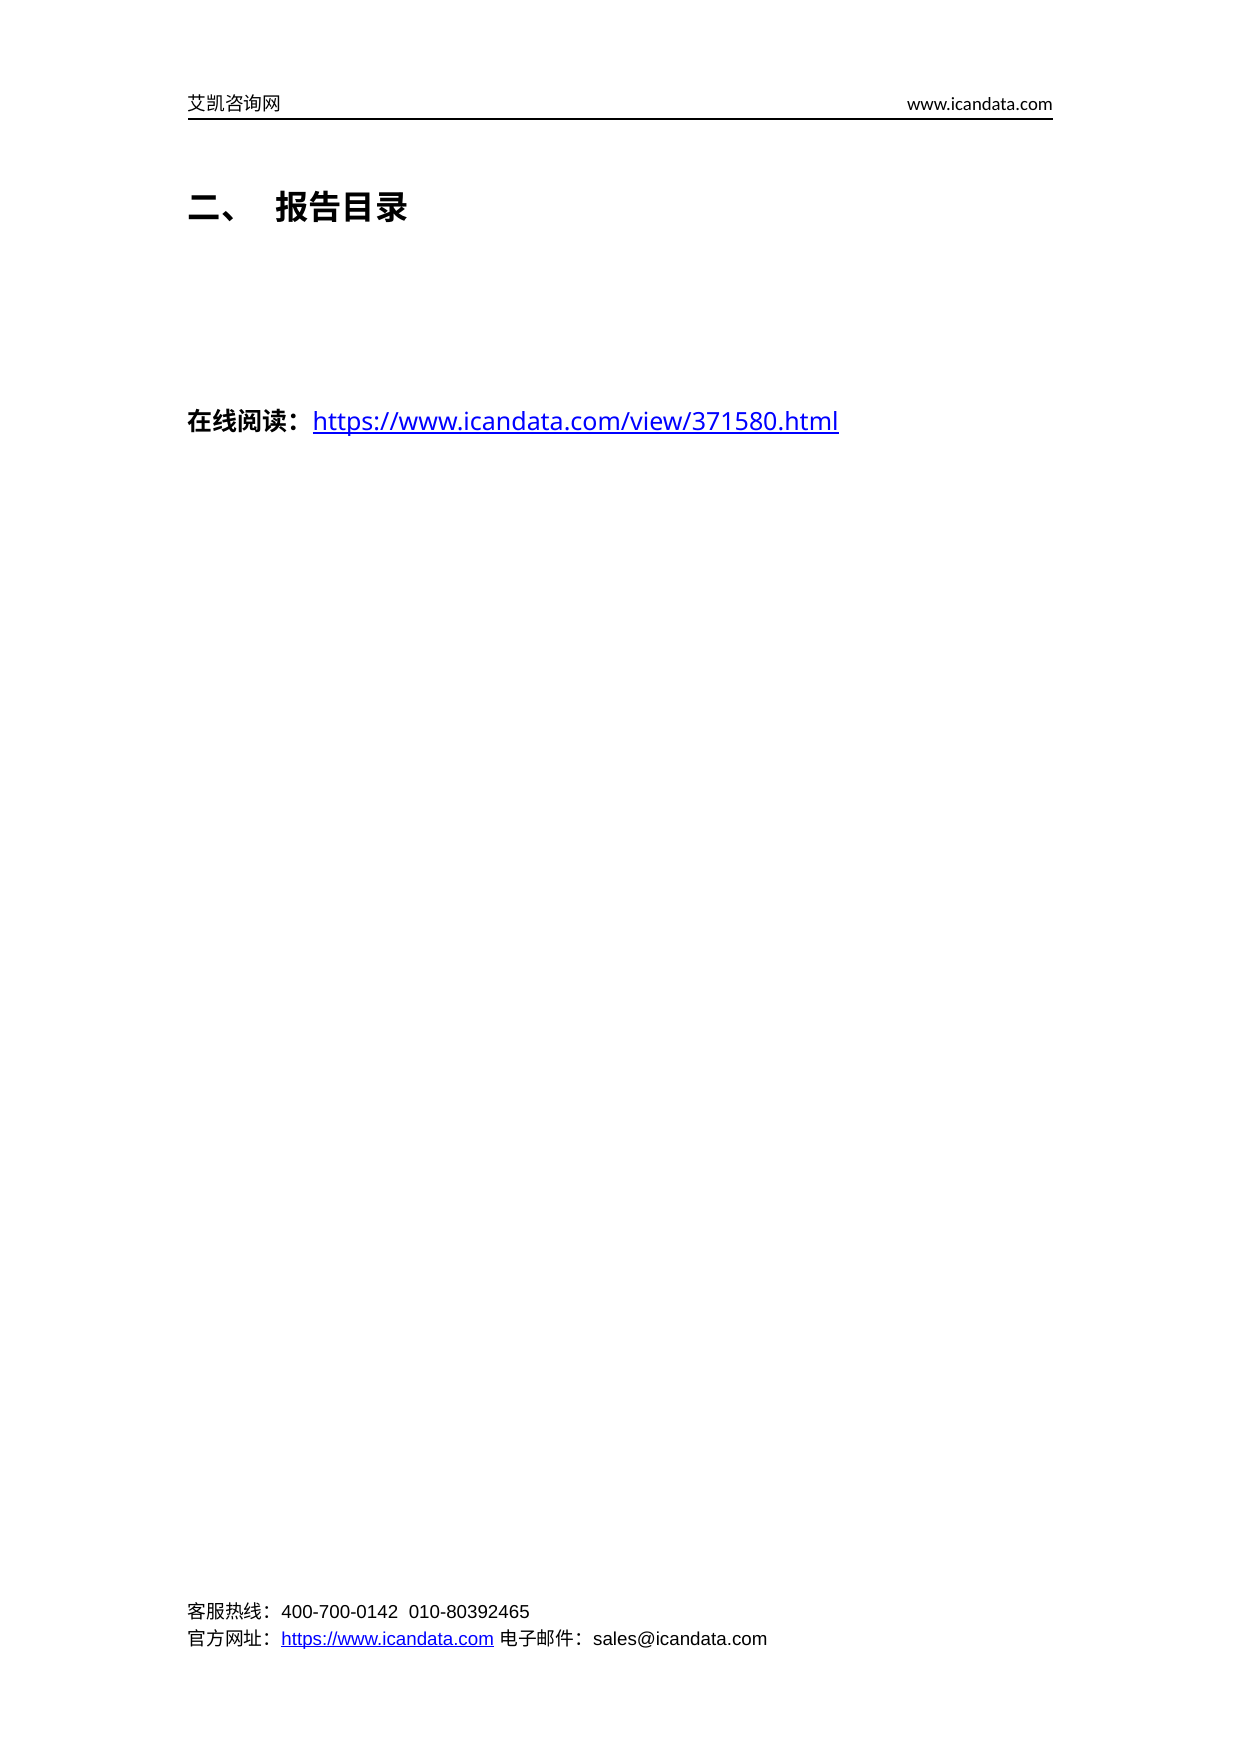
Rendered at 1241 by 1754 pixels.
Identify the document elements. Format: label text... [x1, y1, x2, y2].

subtitle 报告目录 [187, 172, 1053, 237]
text 在线阅读：https://www.icandata.com/view/371580.html [187, 387, 1053, 452]
